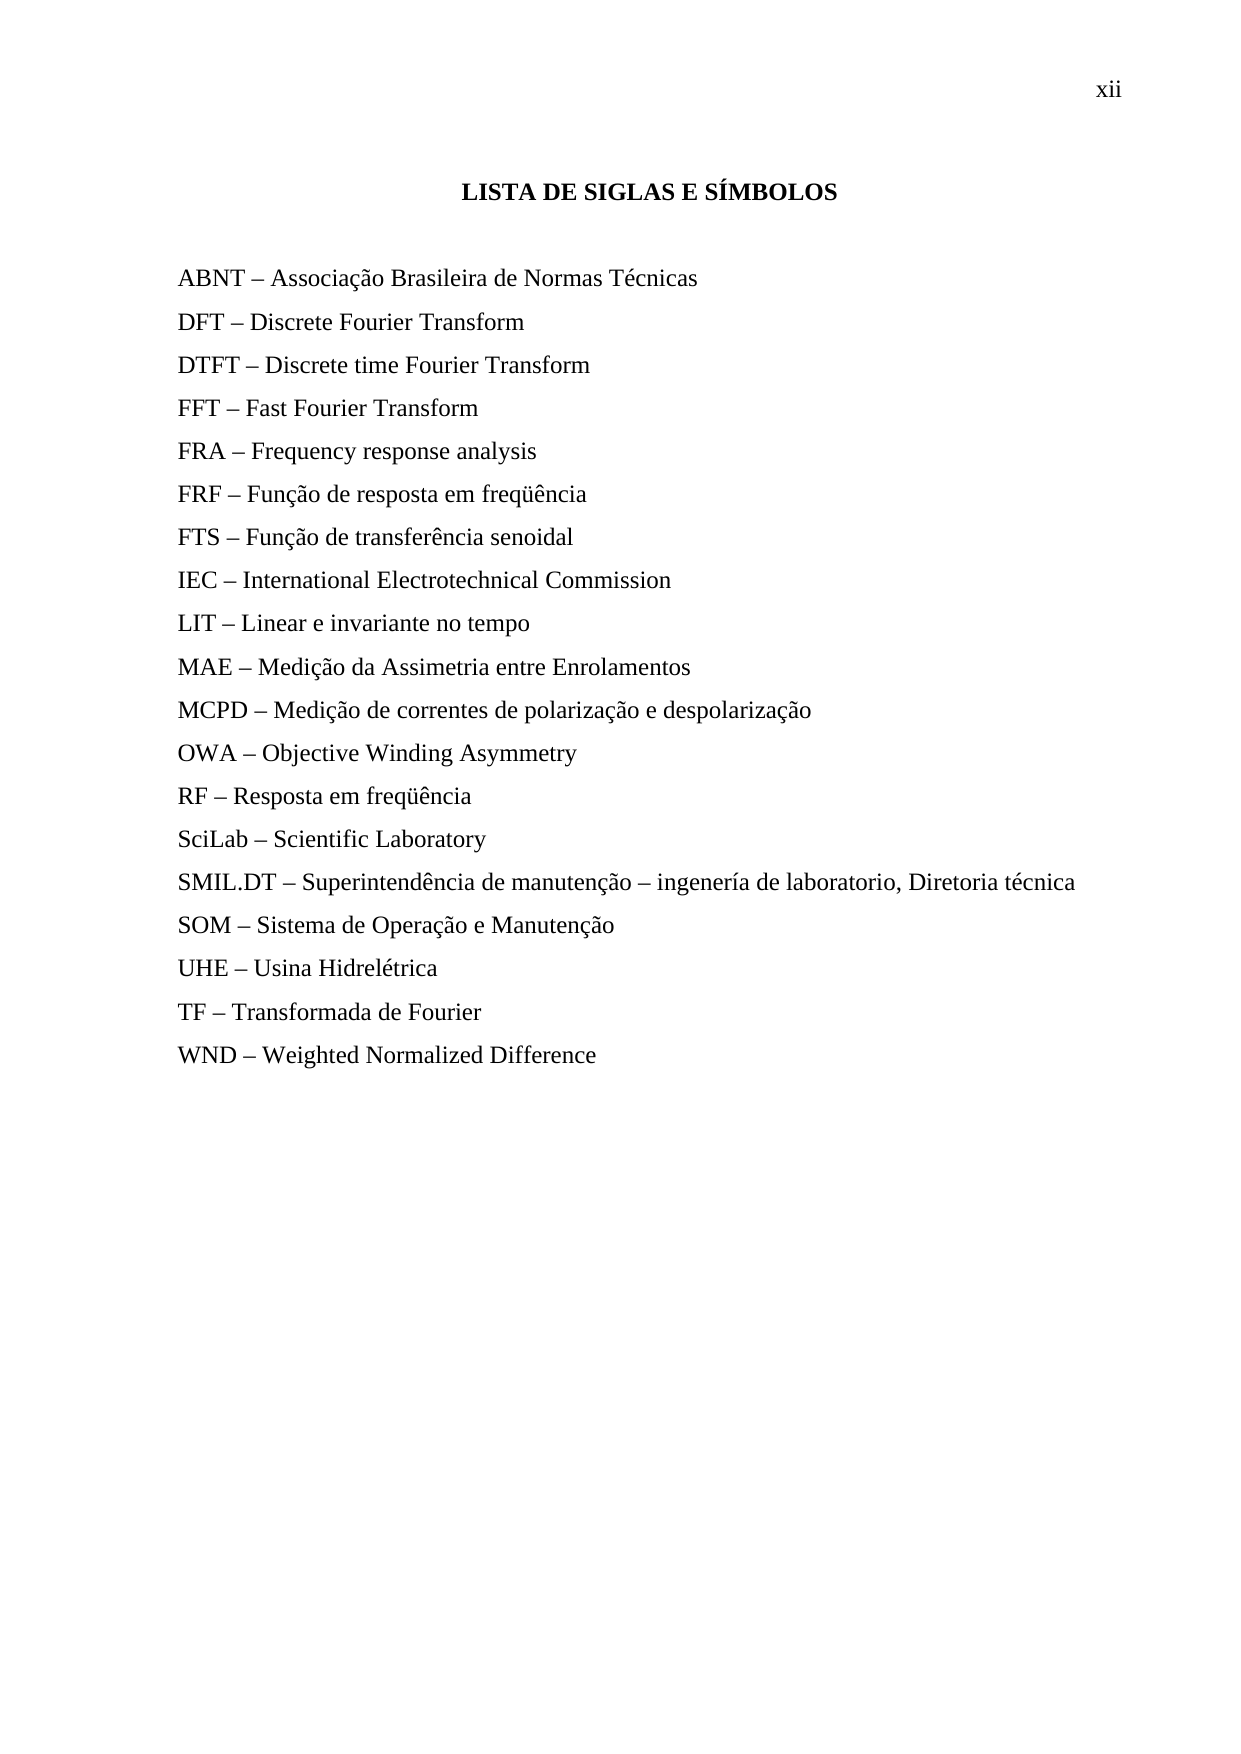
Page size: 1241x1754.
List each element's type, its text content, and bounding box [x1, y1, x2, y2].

text ABNT – Associação Brasileira de Normas Técnicas [177, 263, 1122, 292]
text IEC – International Electrotechnical Commission [177, 565, 1122, 594]
text FTS – Função de transferência senoidal [177, 522, 1122, 551]
text FRA – Frequency response analysis [177, 436, 1122, 465]
text FFT – Fast Fourier Transform [177, 393, 1122, 422]
text FRF – Função de resposta em freqüência [177, 479, 1122, 508]
text MCPD – Medição de correntes de polarização e despolarização [177, 695, 1122, 723]
text OWA – Objective Winding Asymmetry [177, 738, 1122, 767]
text TF – Transformada de Fourier [177, 997, 1122, 1025]
text DFT – Discrete Fourier Transform [177, 307, 1122, 335]
text RF – Resposta em freqüência [177, 781, 1122, 810]
text SOM – Sistema de Operação e Manutenção [177, 910, 1122, 939]
text MAE – Medição da Assimetria entre Enrolamentos [177, 652, 1122, 680]
text DTFT – Discrete time Fourier Transform [177, 350, 1122, 378]
text SciLab – Scientific Laboratory [177, 824, 1122, 853]
text UHE – Usina Hidrelétrica [177, 953, 1122, 982]
text LIT – Linear e invariante no tempo [177, 608, 1122, 637]
text LISTA DE SIGLAS E SÍMBOLOS [177, 177, 1122, 206]
text WND – Weighted Normalized Difference [177, 1040, 1122, 1068]
text SMIL.DT – Superintendência de manutenção – ingenería de laboratorio, Diretoria técnica [177, 867, 1122, 896]
